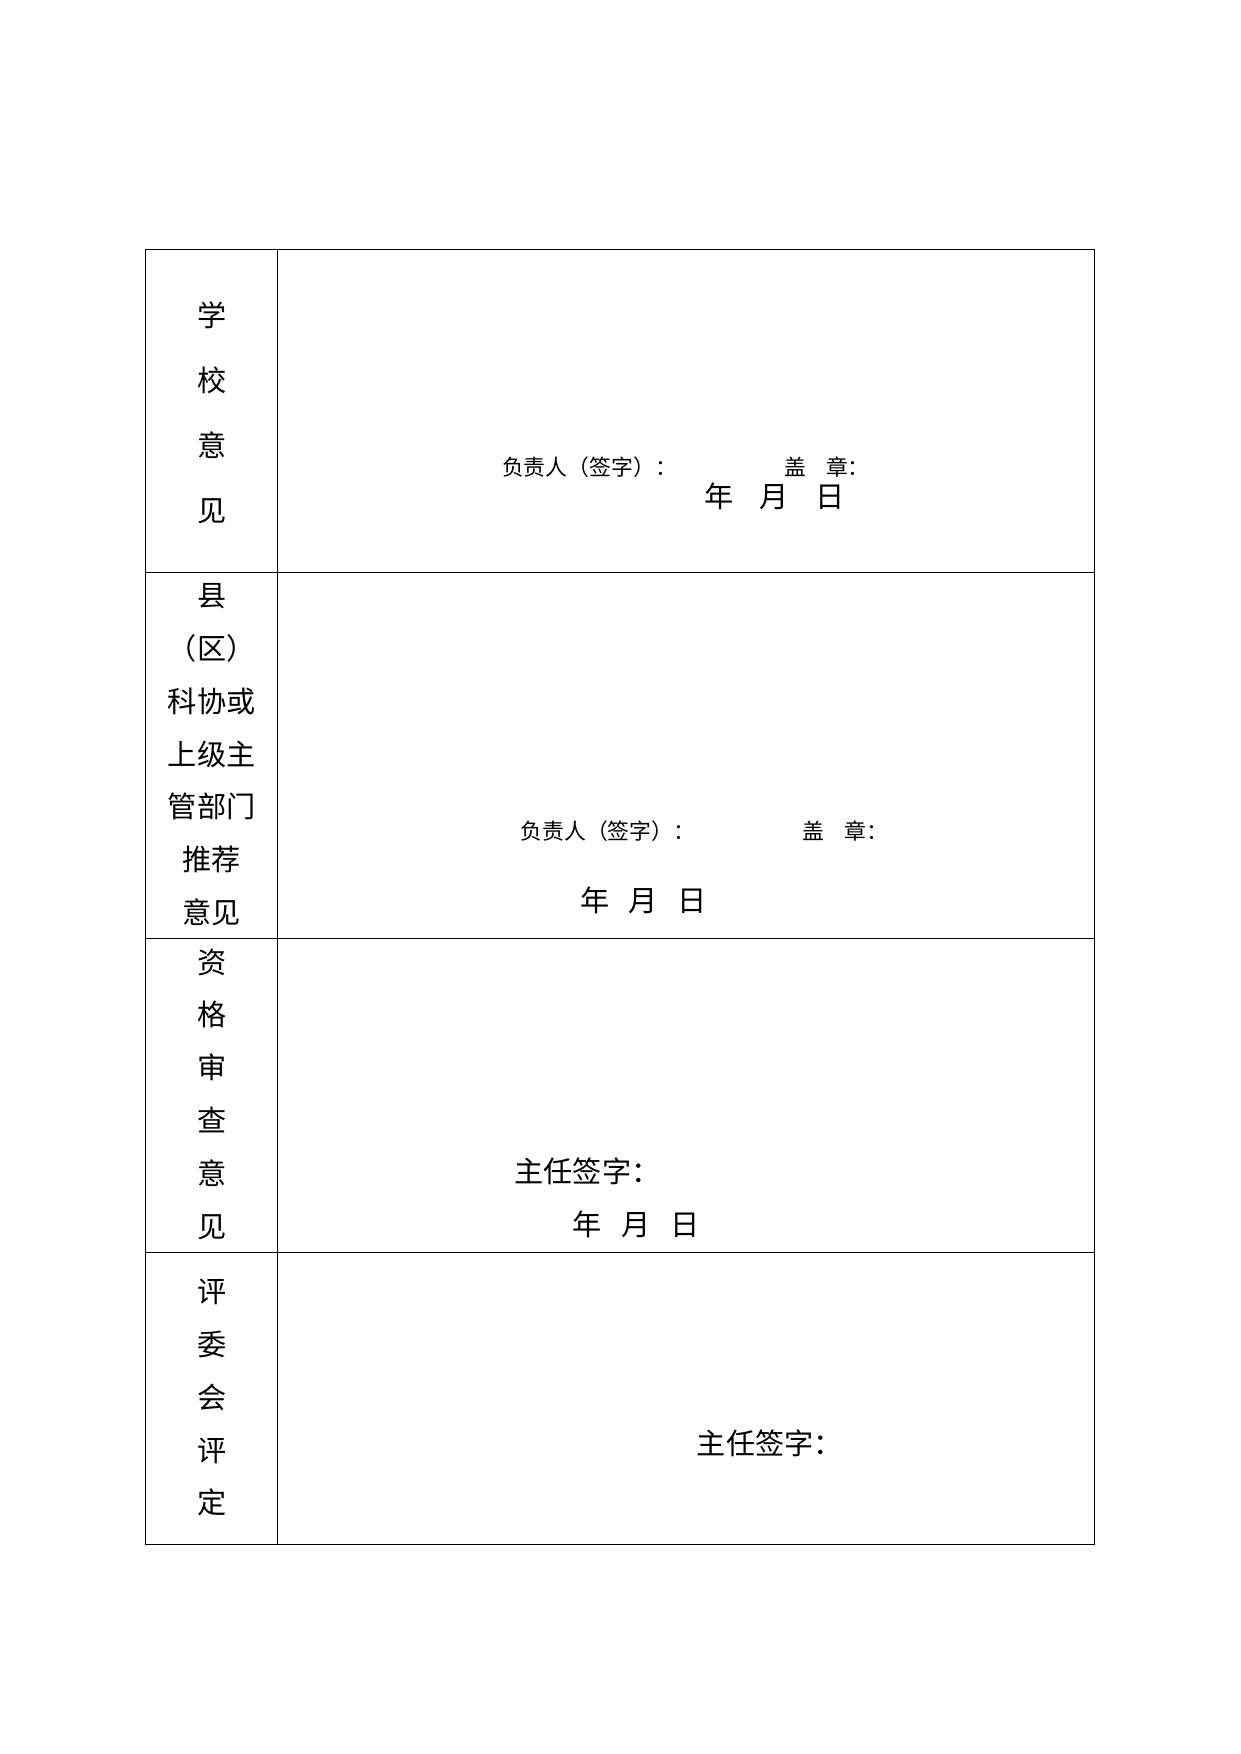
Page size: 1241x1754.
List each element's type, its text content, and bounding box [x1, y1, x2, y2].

table_header 负责人（签字）： 盖 章： 年 月 日 [278, 250, 1094, 572]
table_cell 资 格 审 查 意 见 [146, 939, 277, 1252]
table_cell 主任签字： 年 月 日 [278, 1253, 1094, 1544]
table_cell 县（区）科协或上级主管部门推荐 意见 [146, 573, 277, 938]
table_cell 负责人（签字）： 盖 章： 年 月 日 [278, 573, 1094, 938]
table_cell 评 委 会 评 定 意 见 [146, 1253, 277, 1544]
table_header 学 校 意 见 [146, 250, 277, 572]
table_cell 主任签字： 年 月 日 [278, 939, 1094, 1252]
